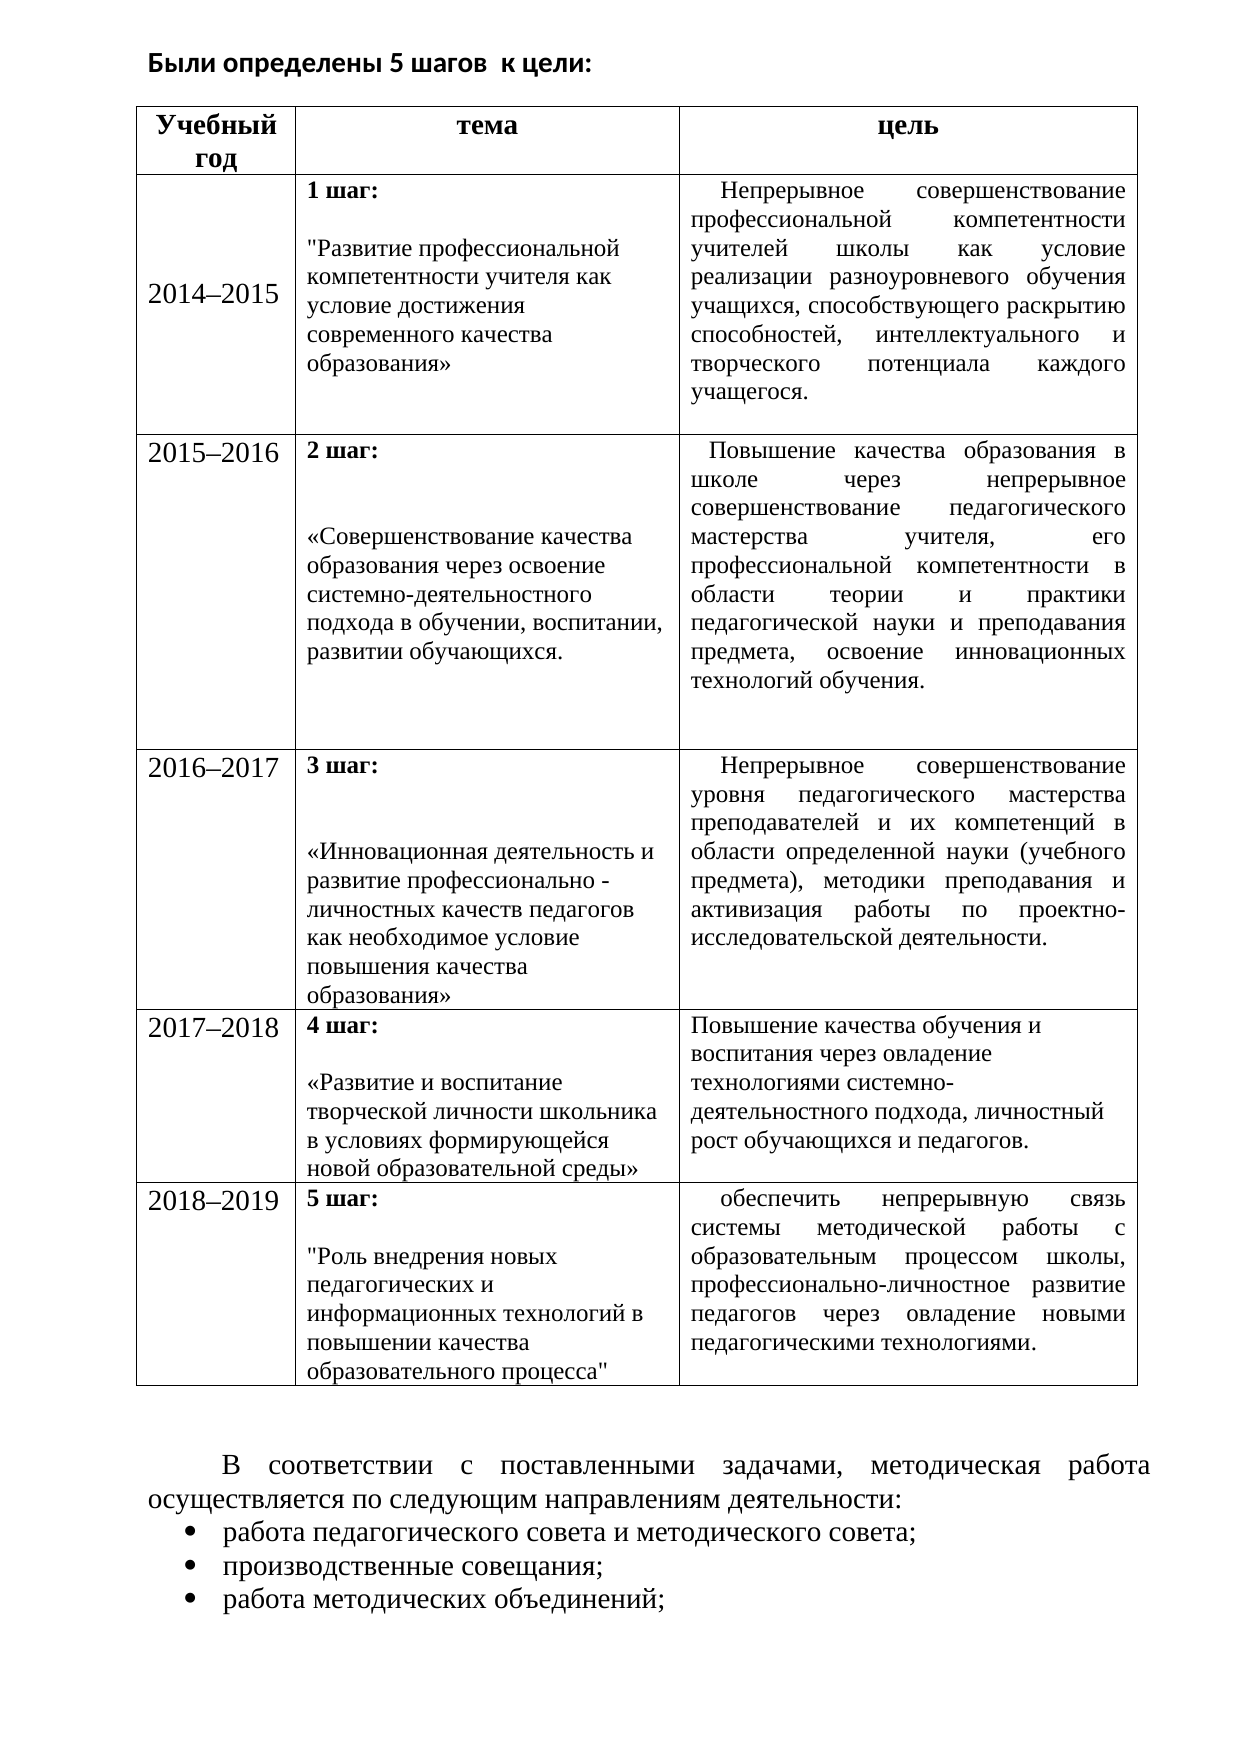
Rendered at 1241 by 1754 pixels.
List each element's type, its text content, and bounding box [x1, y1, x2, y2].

table_cell 4 шаг: «Развитие и воспитание творческой личности школьника в условиях формирующейся новой образовательной среды» [296, 1010, 679, 1182]
text Были определены 5 шагов к цели: [148, 44, 1152, 80]
table_header цель [680, 107, 1137, 174]
table_header Учебный год [137, 107, 295, 174]
table_cell 3 шаг: «Инновационная деятельность и развитие профессионально - личностных качеств педагогов как необходимое условие повышения качества образования» [296, 750, 679, 1009]
table_cell 2014–2015 [137, 175, 295, 434]
table_cell Повышение качества обучения и воспитания через овладение технологиями системно- деятельностного подхода, личностный рост обучающихся и педагогов. [680, 1010, 1137, 1182]
table_cell обеспечить непрерывную связь системы методической работы с образовательным процессом школы, профессионально-личностное развитие педагогов через овладение новыми педагогическими технологиями. [680, 1183, 1137, 1384]
table_cell 5 шаг: "Роль внедрения новых педагогических и информационных технологий в повышении качества образовательного процесса" [296, 1183, 679, 1384]
list работа педагогического совета и методического совета; [185, 1514, 1152, 1548]
table_cell Непрерывное совершенствование уровня педагогического мастерства преподавателей и их компетенций в области определенной науки (учебного предмета), методики преподавания и активизация работы по проектно-исследовательской деятельности. [680, 750, 1137, 1009]
table_cell 1 шаг: "Развитие профессиональной компетентности учителя как условие достижения современного качества образования» [296, 175, 679, 434]
table_cell Повышение качества образования в школе через непрерывное совершенствование педагогического мастерства учителя, его профессиональной компетентности в области теории и практики педагогической науки и преподавания предмета, освоение инновационных технологий обучения. [680, 435, 1137, 749]
table_cell 2016–2017 [137, 750, 295, 1009]
text В соответствии с поставленными задачами, методическая работа осуществляется по следующим направлениям деятельности: [148, 1447, 1152, 1514]
table_cell Непрерывное совершенствование профессиональной компетентности учителей школы как условие реализации разноуровневого обучения учащихся, способствующего раскрытию способностей, интеллектуального и творческого потенциала каждого учащегося. [680, 175, 1137, 434]
table_cell 2015–2016 [137, 435, 295, 749]
table_cell 2018–2019 [137, 1183, 295, 1384]
table_header тема [296, 107, 679, 174]
table_cell 2 шаг: «Совершенствование качества образования через освоение системно-деятельностного подхода в обучении, воспитании, развитии обучающихся. [296, 435, 679, 749]
list производственные совещания; [185, 1548, 1152, 1582]
table_cell 2017–2018 [137, 1010, 295, 1182]
list работа методических объединений; [185, 1582, 1152, 1615]
